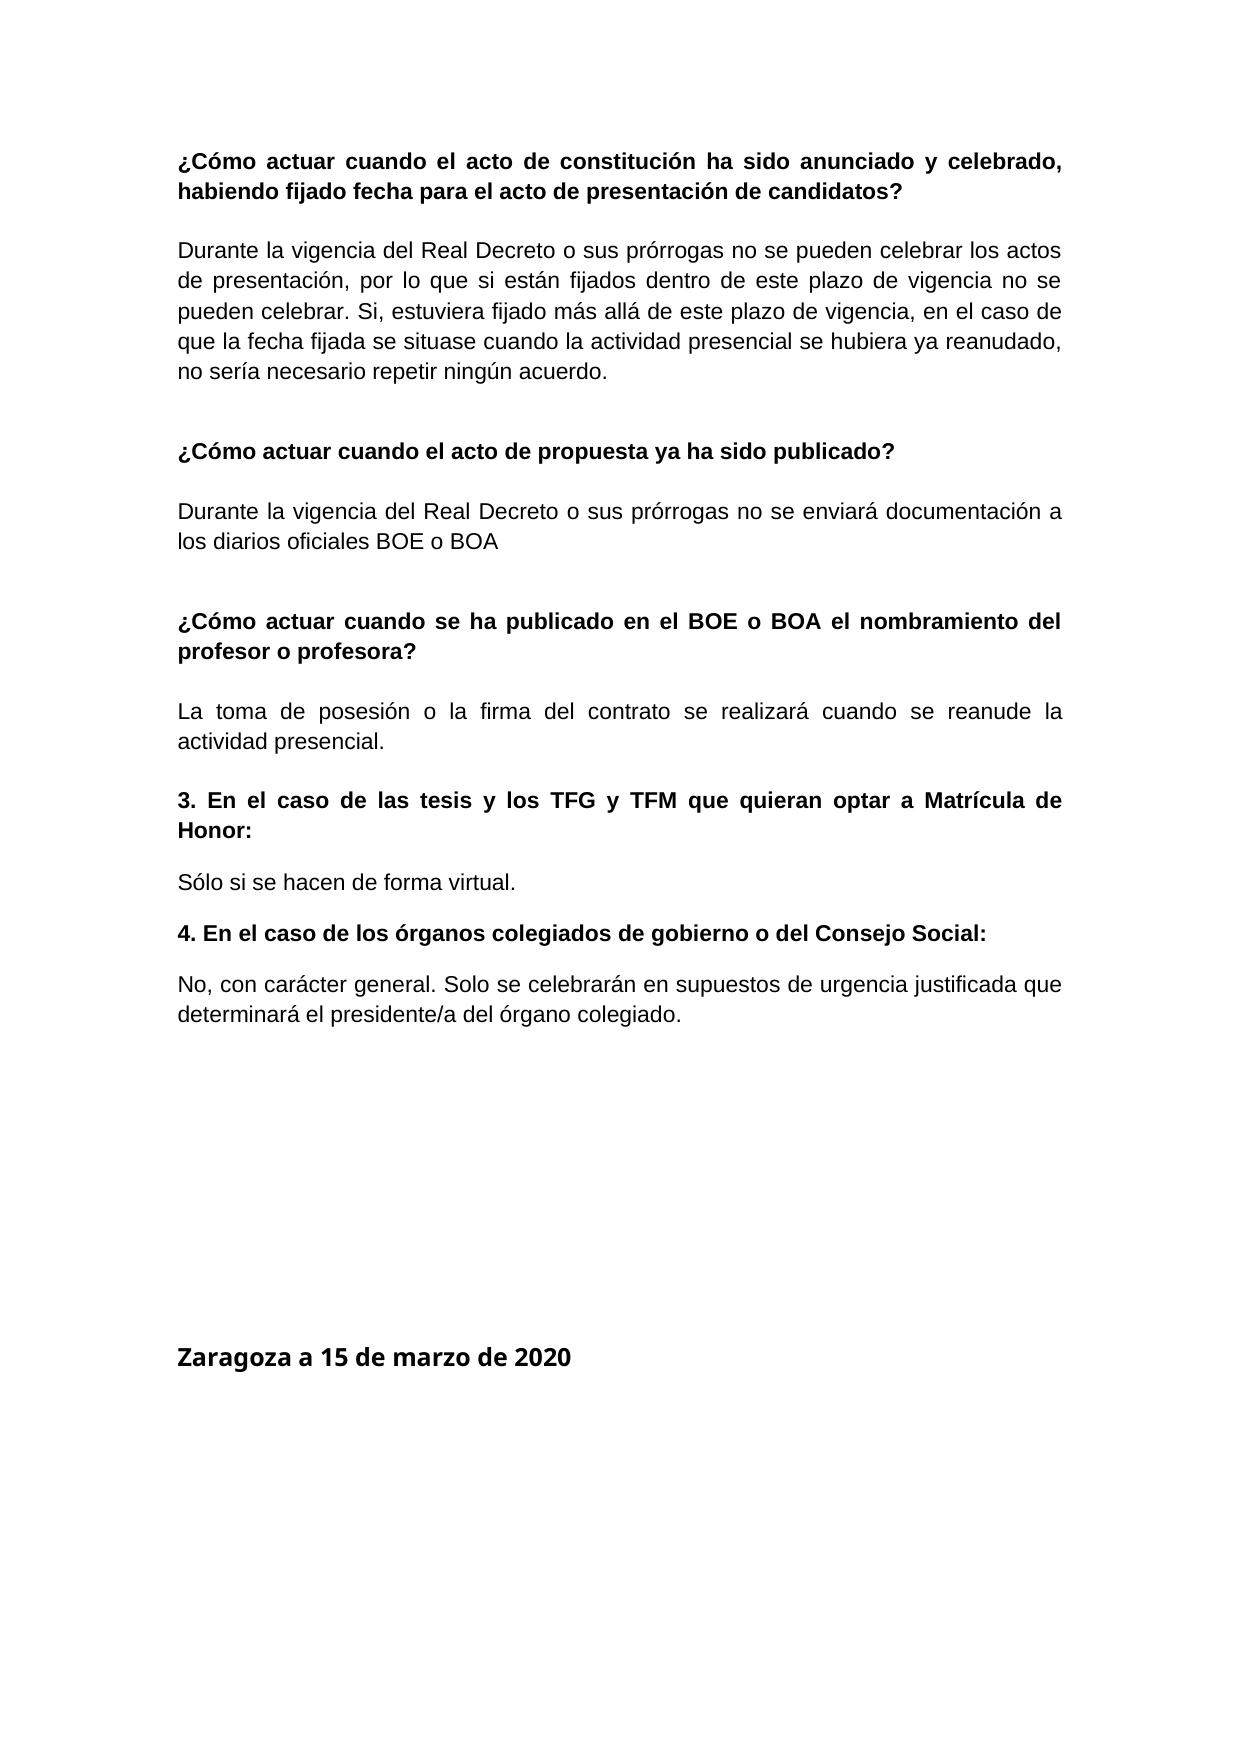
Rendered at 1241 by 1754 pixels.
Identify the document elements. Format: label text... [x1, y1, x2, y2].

subtitle ¿Cómo actuar cuando el acto de constitución ha sido anunciado y celebrado, habiendo fijado fecha para el acto de presentación de candidatos? [177, 148, 1063, 204]
text 3. En el caso de las tesis y los TFG y TFM que quieran optar a Matrícula de Honor: [177, 787, 1063, 844]
text Durante la vigencia del Real Decreto o sus prórrogas no se pueden celebrar los actos de presentación, por lo que si están fijados dentro de este plazo de vigencia no se pueden celebrar. Si, estuviera fijado más allá de este plazo de vigencia, en el caso de que la fecha fijada se situase cuando la actividad presencial se hubiera ya reanudado, no sería necesario repetir ningún acuerdo. [177, 237, 1063, 384]
subtitle ¿Cómo actuar cuando el acto de propuesta ya ha sido publicado? [177, 438, 1063, 464]
text 4. En el caso de los órganos colegiados de gobierno o del Consejo Social: [177, 919, 1063, 946]
text Durante la vigencia del Real Decreto o sus prórrogas no se enviará documentación a los diarios oficiales BOE o BOA [177, 498, 1063, 554]
text Zaragoza a 15 de marzo de 2020 [177, 1339, 1063, 1374]
text La toma de posesión o la firma del contrato se realizará cuando se reanude la actividad presencial. [177, 698, 1063, 754]
subtitle ¿Cómo actuar cuando se ha publicado en el BOE o BOA el nombramiento del profesor o profesora? [177, 608, 1063, 664]
text Sólo si se hacen de forma virtual. [177, 868, 1063, 895]
text No, con carácter general. Solo se celebrarán en supuestos de urgencia justificada que determinará el presidente/a del órgano colegiado. [177, 971, 1063, 1027]
